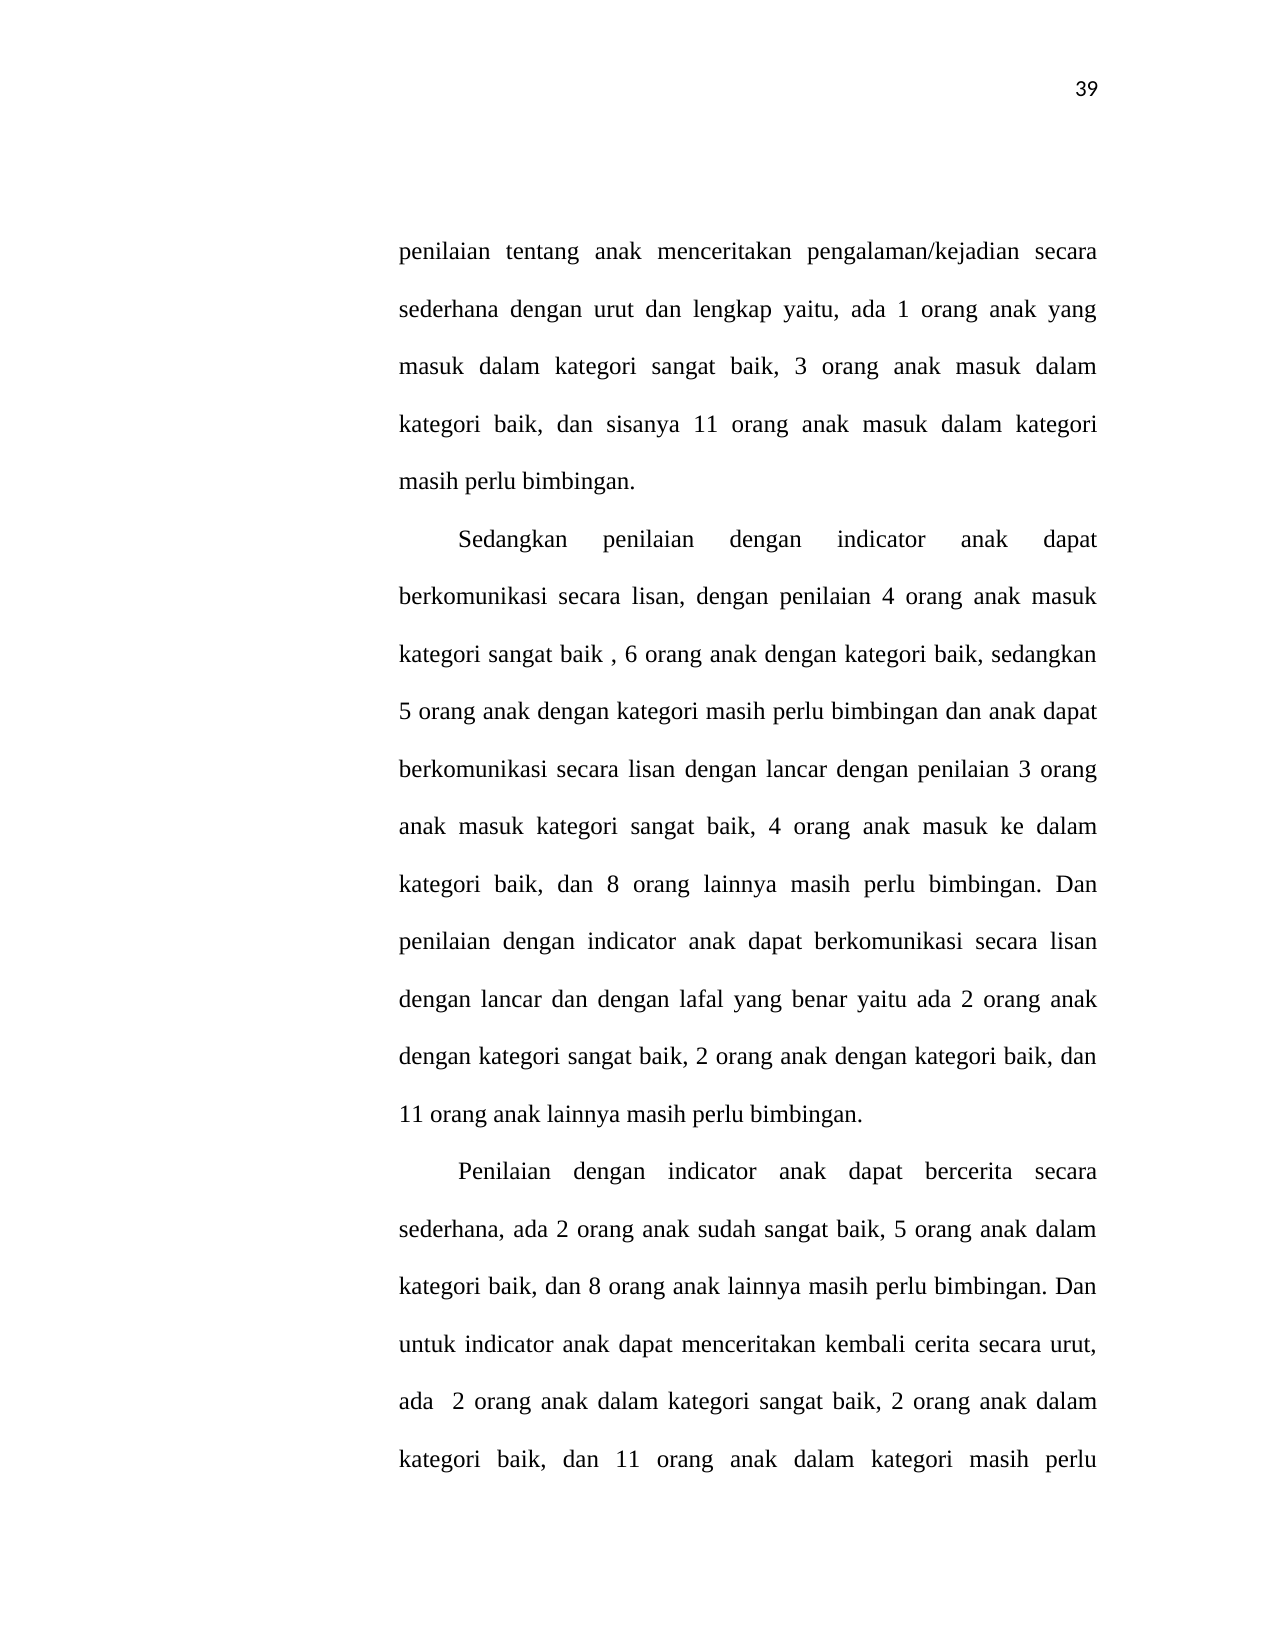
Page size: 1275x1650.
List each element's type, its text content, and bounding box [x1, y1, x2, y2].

text Sedangkan penilaian dengan indicator anak dapat berkomunikasi secara lisan, dengan penilaian 4 orang anak masuk kategori sangat baik , 6 orang anak dengan kategori baik, sedangkan 5 orang anak dengan kategori masih perlu bimbingan dan anak dapat berkomunikasi secara lisan dengan lancar dengan penilaian 3 orang anak masuk kategori sangat baik, 4 orang anak masuk ke dalam kategori baik, dan 8 orang lainnya masih perlu bimbingan. Dan penilaian dengan indicator anak dapat berkomunikasi secara lisan dengan lancar dan dengan lafal yang benar yaitu ada 2 orang anak dengan kategori sangat baik, 2 orang anak dengan kategori baik, dan 11 orang anak lainnya masih perlu bimbingan. [399, 811, 1098, 1415]
text Penilaian tentang anak menceritakan pengalaman/kejadian secara sederhana dan menceritakan pengalaman/kejadian secara urut masing-masing 3 orang anak menunjukkan kategori sudah sangat baik, sementara 4 orang anak dalam kategori baik, serta yang lainnya berjumlah 8 orang anak masih perlu bimbingan dari guru. Sedangkan penilaian tentang anak menceritakan pengalaman/kejadian secara sederhana dengan urut dan lengkap yaitu, ada 1 orang anak yang masuk dalam kategori sangat baik, 3 orang anak masuk dalam kategori baik, dan sisanya 11 orang anak masuk dalam kategori masih perlu bimbingan. [399, 236, 1098, 782]
